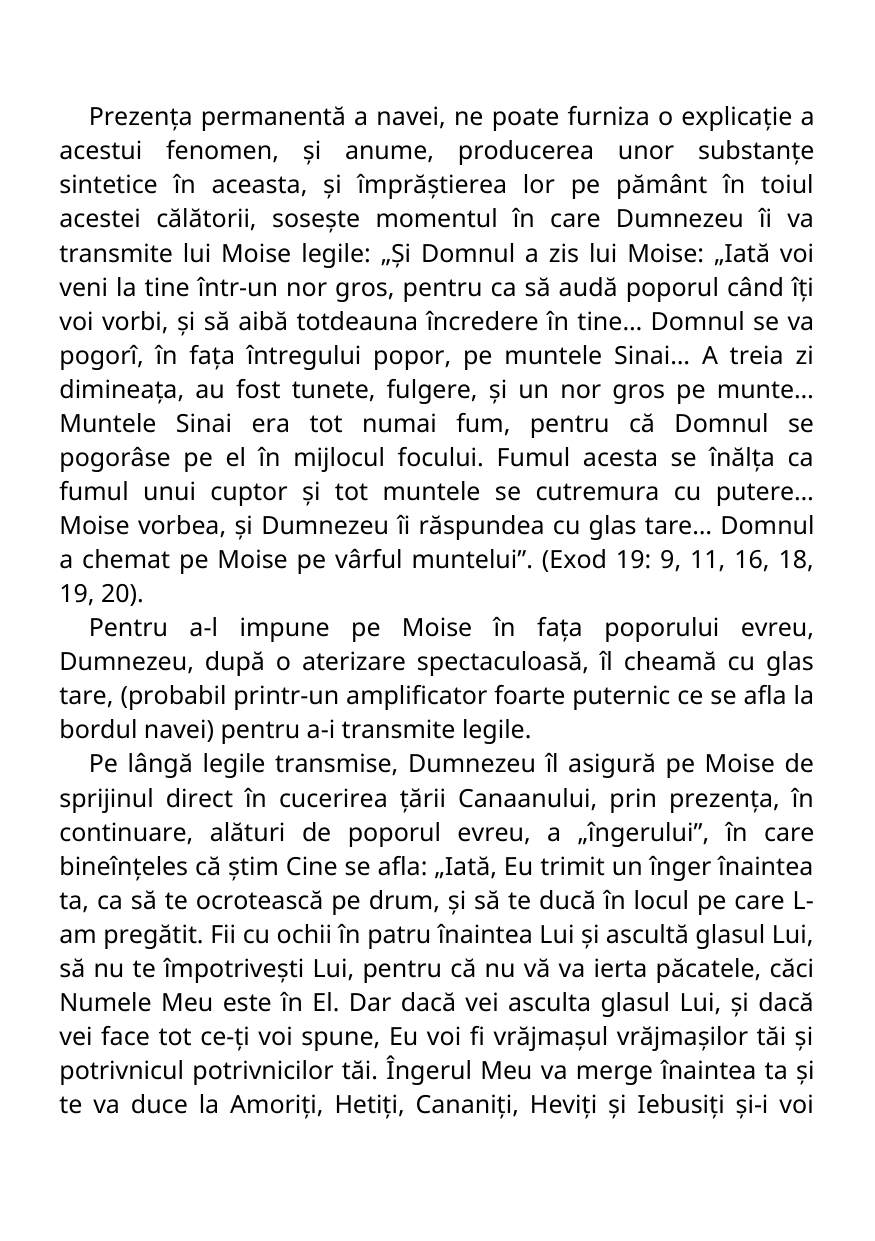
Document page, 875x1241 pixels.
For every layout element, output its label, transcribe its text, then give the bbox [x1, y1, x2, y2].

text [59, 746, 815, 1121]
text Prezenţa permanentă a navei, ne poate furniza o explicaţie a acestui fenomen, şi anume, producerea unor substanţe sintetice în aceasta, şi împrăştierea lor pe pământ în toiul acestei călătorii, soseşte momentul în care Dumnezeu îi va transmite lui Moise legile: „Şi Domnul a zis lui Moise: „Iată voi veni la tine într-un nor gros, pentru ca să audă poporul când îţi voi vorbi, şi să aibă totdeauna încredere în tine… Domnul se va pogorî, în faţa întregului popor, pe muntele Sinai… A treia zi dimineaţa, au fost tunete, fulgere, şi un nor gros pe munte… Muntele Sinai era tot numai fum, pentru că Domnul se pogorâse pe el în mijlocul focului. Fumul acesta se înălţa ca fumul unui cuptor şi tot muntele se cutremura cu putere… Moise vorbea, şi Dumnezeu îi răspundea cu glas tare… Domnul a chemat pe Moise pe vârful muntelui”. (Exod 19: 9, 11, 16, 18, 19, 20). [59, 99, 815, 610]
text Pentru a-l impune pe Moise în faţa poporului evreu, Dumnezeu, după o aterizare spectaculoasă, îl cheamă cu glas tare, (probabil printr-un amplificator foarte puternic ce se afla la bordul navei) pentru a-i transmite legile. [59, 610, 815, 746]
